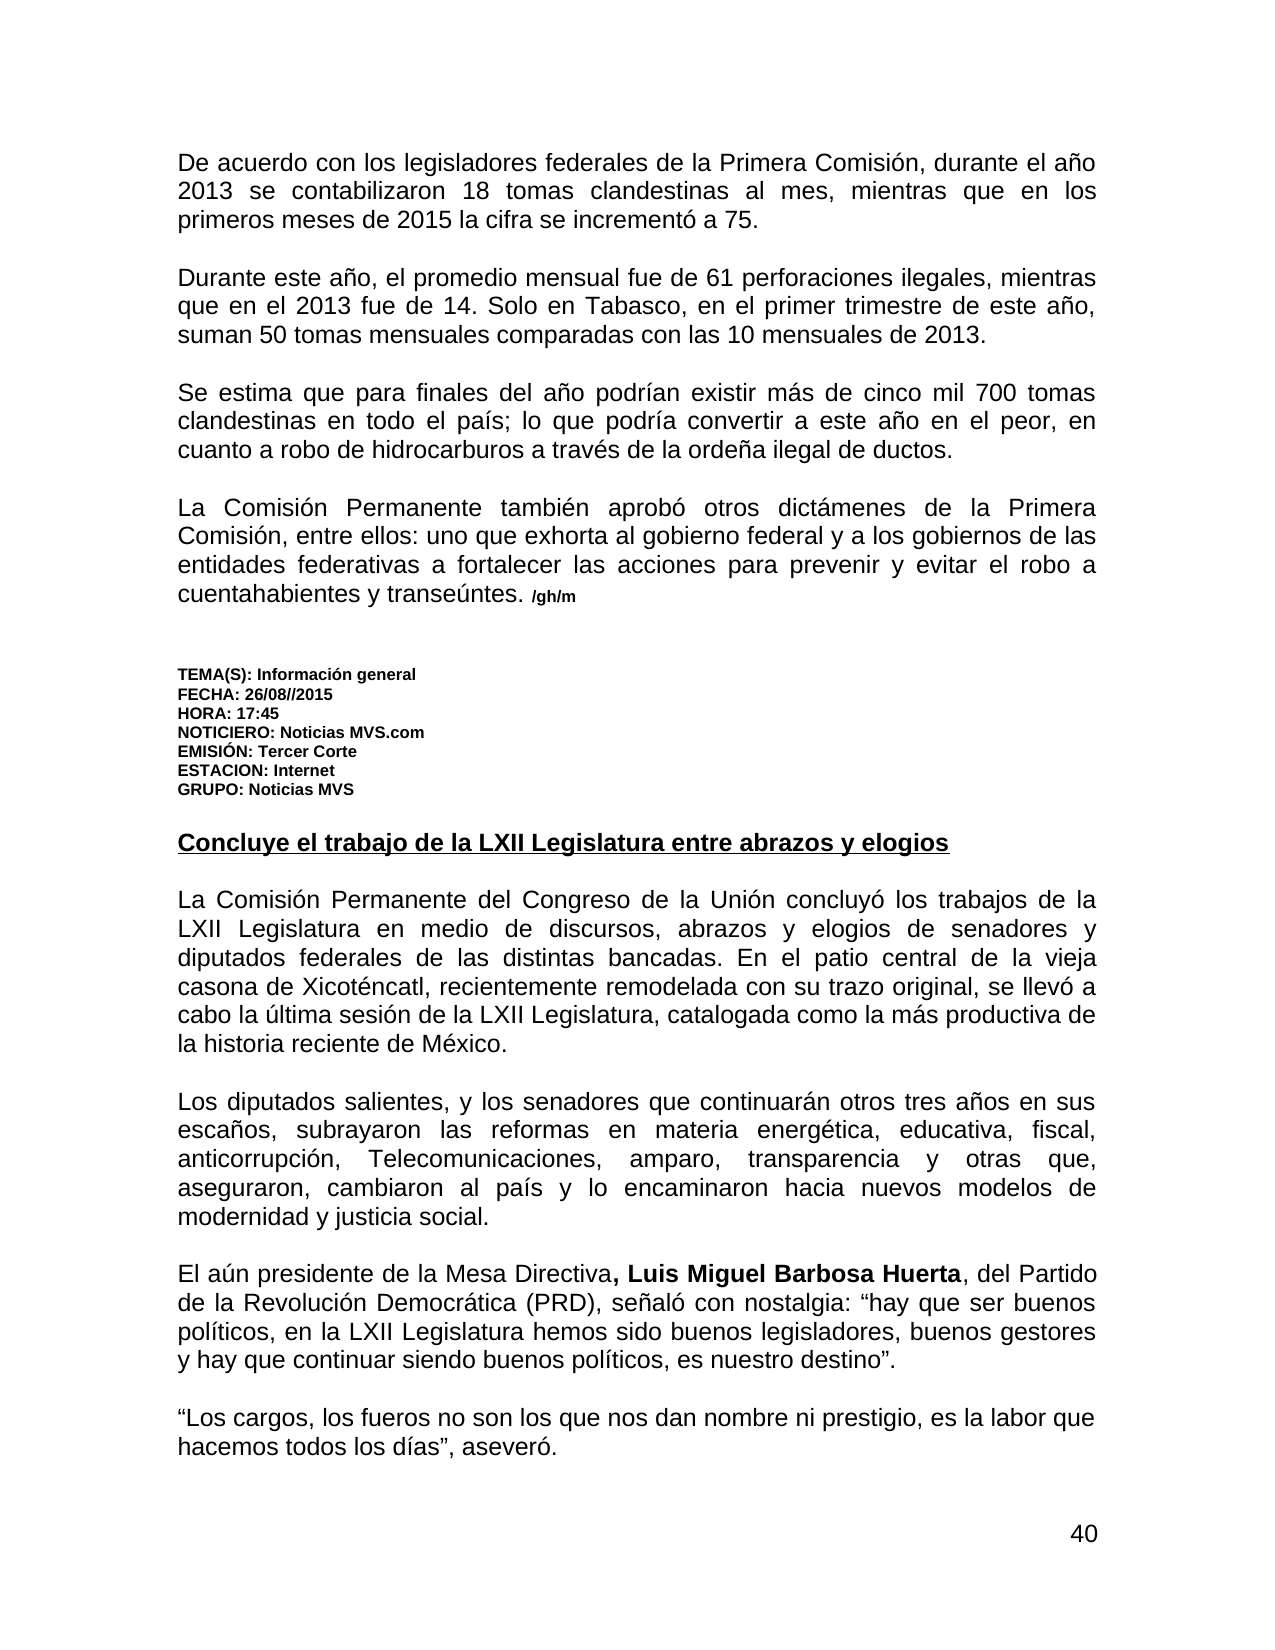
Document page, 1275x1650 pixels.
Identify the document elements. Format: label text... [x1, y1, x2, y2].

text NOTICIERO: Noticias MVS.com [177, 723, 1098, 742]
text TEMA(S): Información general [177, 665, 1098, 684]
text Durante este año, el promedio mensual fue de 61 perforaciones ilegales, mientras que en el 2013 fue de 14. Solo en Tabasco, en el primer trimestre de este año, suman 50 tomas mensuales comparadas con las 10 mensuales de 2013. [177, 263, 1098, 349]
text La Comisión Permanente también aprobó otros dictámenes de la Primera Comisión, entre ellos: uno que exhorta al gobierno federal y a los gobiernos de las entidades federativas a fortalecer las acciones para prevenir y evitar el robo a cuentahabientes y transeúntes. /gh/m [177, 493, 1098, 608]
text El aún presidente de la Mesa Directiva, Luis Miguel Barbosa Huerta, del Partido de la Revolución Democrática (PRD), señaló con nostalgia: “hay que ser buenos políticos, en la LXII Legislatura hemos sido buenos legisladores, buenos gestores y hay que continuar siendo buenos políticos, es nuestro destino”. [177, 1259, 1098, 1374]
text La Comisión Permanente del Congreso de la Unión concluyó los trabajos de la LXII Legislatura en medio de discursos, abrazos y elogios de senadores y diputados federales de las distintas bancadas. En el patio central de la vieja casona de Xicoténcatl, recientemente remodelada con su trazo original, se llevó a cabo la última sesión de la LXII Legislatura, catalogada como la más productiva de la historia reciente de México. [177, 886, 1098, 1058]
text Concluye el trabajo de la LXII Legislatura entre abrazos y elogios [177, 828, 1098, 857]
text De acuerdo con los legisladores federales de la Primera Comisión, durante el año 2013 se contabilizaron 18 tomas clandestinas al mes, mientras que en los primeros meses de 2015 la cifra se incrementó a 75. [177, 148, 1098, 234]
text Se estima que para finales del año podrían existir más de cinco mil 700 tomas clandestinas en todo el país; lo que podría convertir a este año en el peor, en cuanto a robo de hidrocarburos a través de la ordeña ilegal de ductos. [177, 378, 1098, 464]
text “Los cargos, los fueros no son los que nos dan nombre ni prestigio, es la labor que hacemos todos los días”, aseveró. [177, 1403, 1098, 1461]
text FECHA: 26/08//2015 [177, 684, 1098, 703]
text EMISIÓN: Tercer Corte [177, 742, 1098, 761]
text HORA: 17:45 [177, 703, 1098, 723]
text ESTACION: Internet [177, 761, 1098, 780]
text Los diputados salientes, y los senadores que continuarán otros tres años en sus escaños, subrayaron las reformas en materia energética, educativa, fiscal, anticorrupción, Telecomunicaciones, amparo, transparencia y otras que, aseguraron, cambiaron al país y lo encaminaron hacia nuevos modelos de modernidad y justicia social. [177, 1087, 1098, 1231]
text GRUPO: Noticias MVS [177, 780, 1098, 799]
